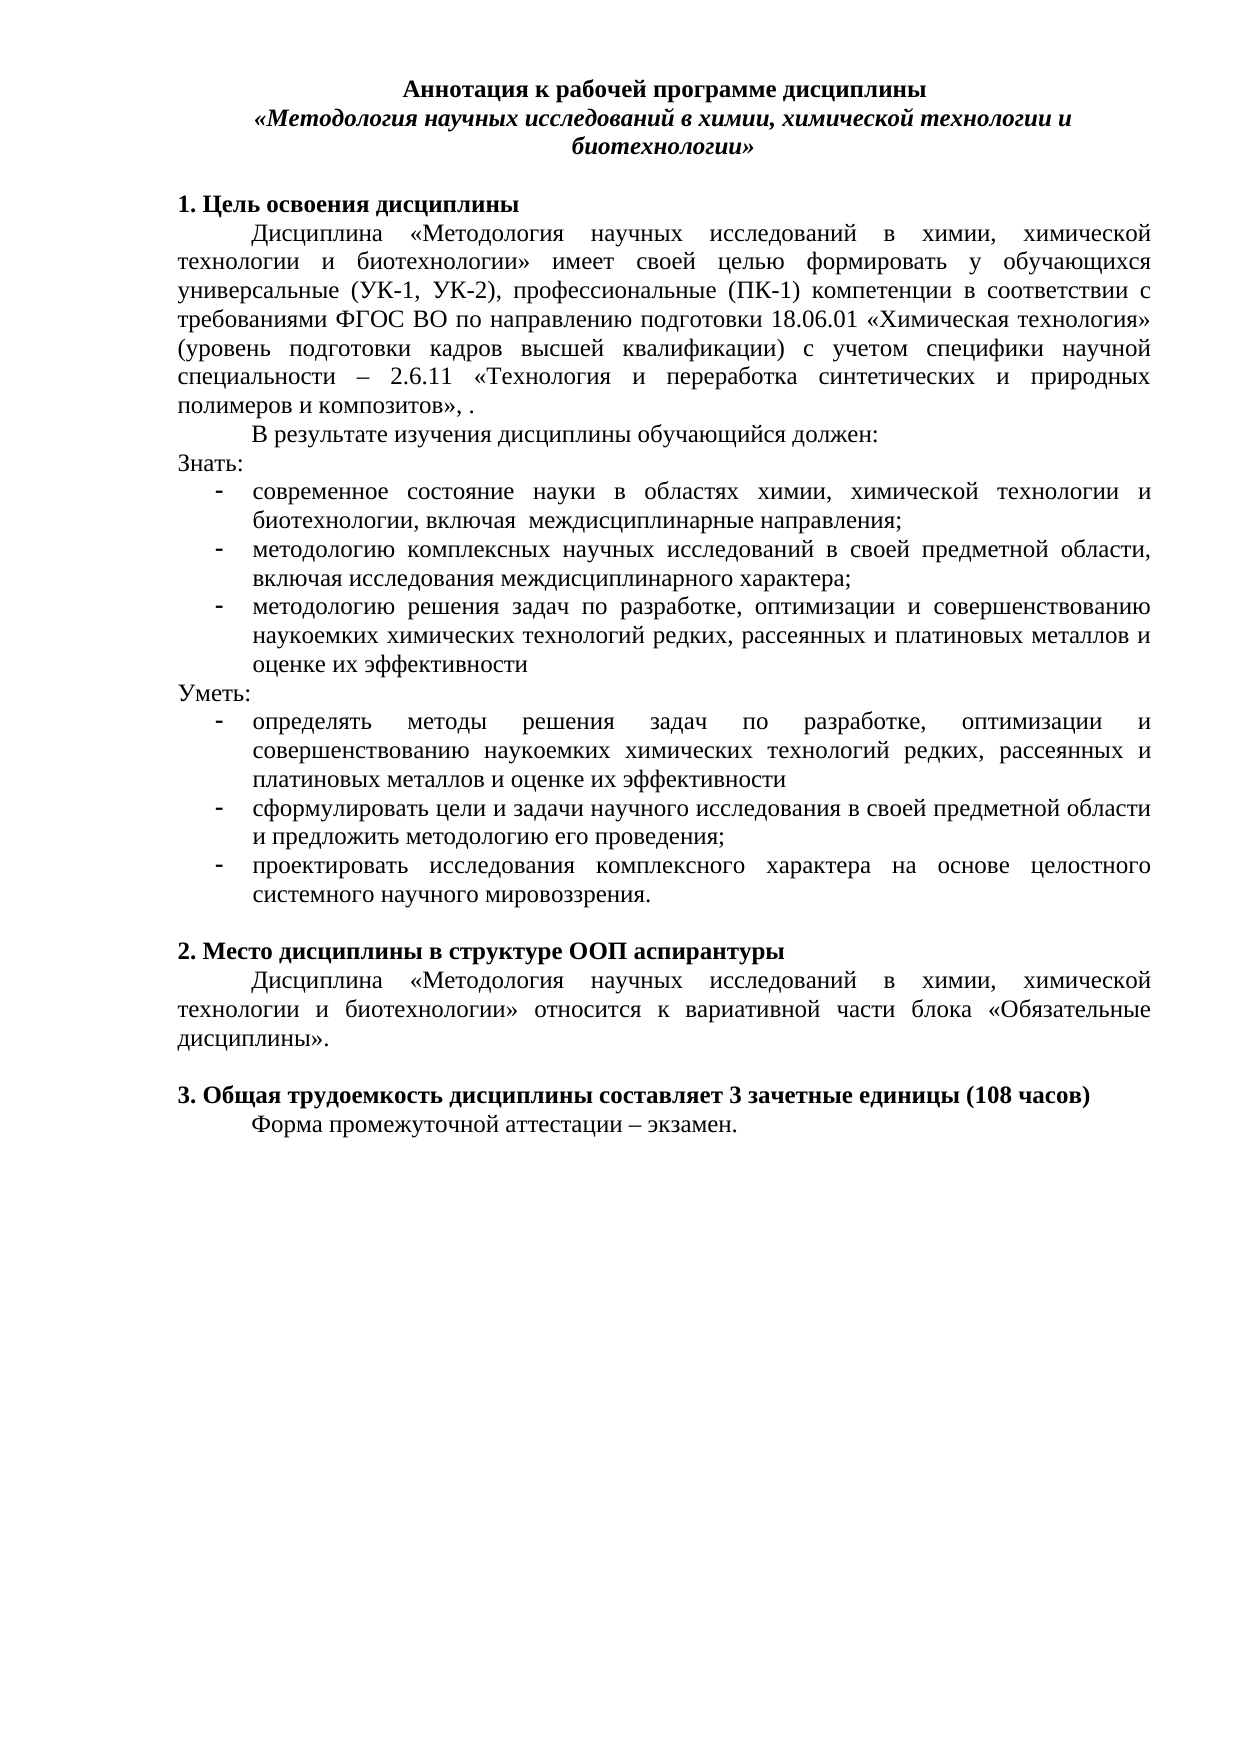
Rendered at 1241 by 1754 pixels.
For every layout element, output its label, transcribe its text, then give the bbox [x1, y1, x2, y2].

text Знать: [177, 448, 1152, 476]
text «Методология научных исследований в химии, химической технологии и биотехнологии» [177, 103, 1152, 160]
list методологию комплексных научных исследований в своей предметной области, включая исследования междисциплинарного характера; [215, 534, 1152, 591]
text Уметь: [177, 678, 1152, 706]
text Форма промежуточной аттестации – экзамен. [177, 1109, 1152, 1138]
text 1. Цель освоения дисциплины [177, 189, 1152, 218]
list сформулировать цели и задачи научного исследования в своей предметной области и предложить методологию его проведения; [215, 793, 1152, 850]
text Аннотация к рабочей программе дисциплины [177, 74, 1152, 103]
list проектировать исследования комплексного характера на основе целостного системного научного мировоззрения. [215, 850, 1152, 908]
text Дисциплина «Методология научных исследований в химии, химической технологии и биотехнологии» имеет своей целью формировать у обучающихся универсальные (УК-1, УК-2), профессиональные (ПК-1) компетенции в соответствии с требованиями ФГОС ВО по направлению подготовки 18.06.01 «Химическая технология» (уровень подготовки кадров высшей квалификации) с учетом специфики научной специальности – 2.6.11 «Технология и переработка синтетических и природных полимеров и композитов», . [177, 218, 1152, 419]
text 3. Общая трудоемкость дисциплины составляет 3 зачетные единицы (108 часов) [177, 1080, 1152, 1109]
text Дисциплина «Методология научных исследований в химии, химической технологии и биотехнологии» относится к вариативной части блока «Обязательные дисциплины». [177, 965, 1152, 1051]
list методологию решения задач по разработке, оптимизации и совершенствованию наукоемких химических технологий редких, рассеянных и платиновых металлов и оценке их эффективности [215, 591, 1152, 678]
text 2. Место дисциплины в структуре ООП аспирантуры [177, 936, 1152, 965]
text В результате изучения дисциплины обучающийся должен: [177, 419, 1152, 448]
list определять методы решения задач по разработке, оптимизации и совершенствованию наукоемких химических технологий редких, рассеянных и платиновых металлов и оценке их эффективности [215, 706, 1152, 793]
list современное состояние науки в областях химии, химической технологии и биотехнологии, включая междисциплинарные направления; [215, 476, 1152, 534]
